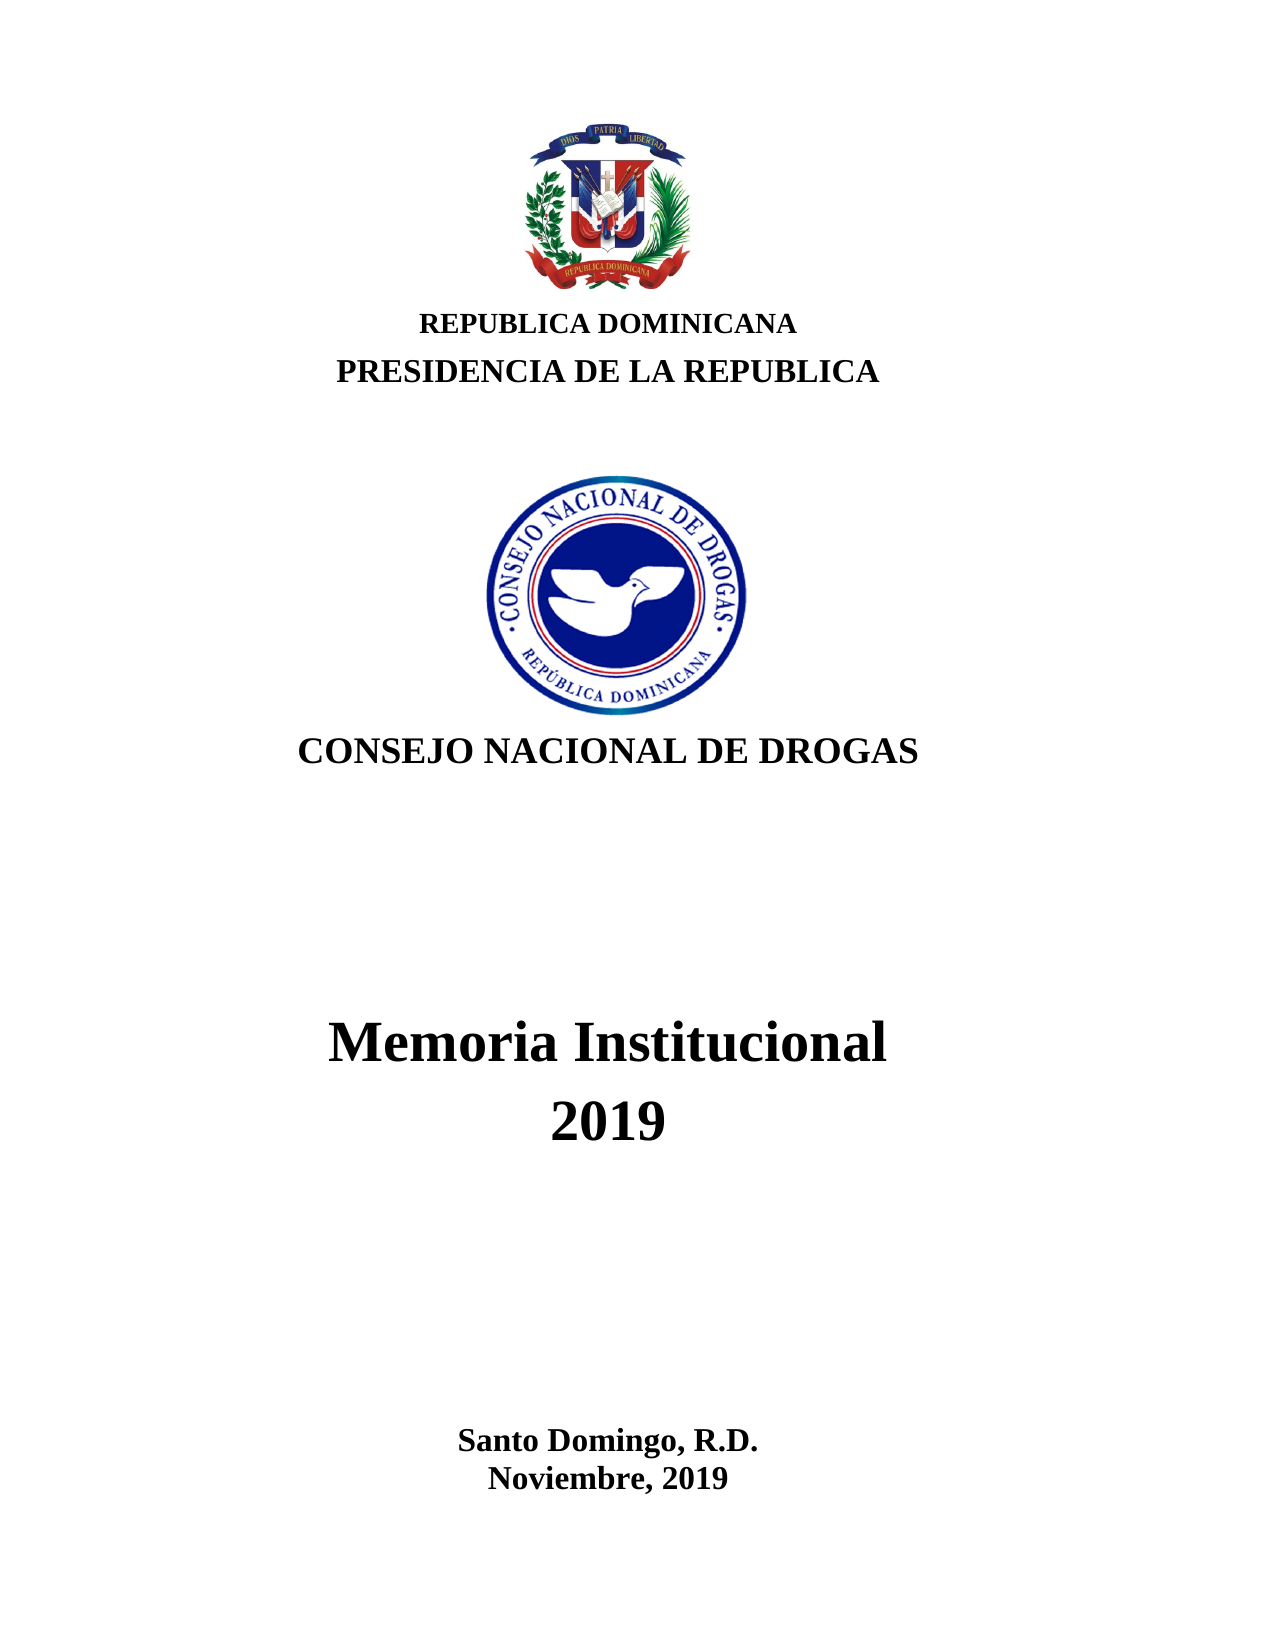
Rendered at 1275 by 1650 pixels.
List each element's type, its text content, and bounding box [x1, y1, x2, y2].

text Santo Domingo, R.D. [118, 1420, 1098, 1458]
text 2019 [118, 1086, 1098, 1153]
text REPUBLICA DOMINICANA [118, 306, 1098, 339]
picture [467, 118, 749, 294]
text PRESIDENCIA DE LA REPUBLICA [118, 352, 1098, 390]
picture [461, 453, 755, 716]
text Noviembre, 2019 [118, 1458, 1098, 1497]
text CONSEJO NACIONAL DE DROGAS [118, 728, 1098, 772]
text Memoria Institucional [118, 1007, 1098, 1074]
